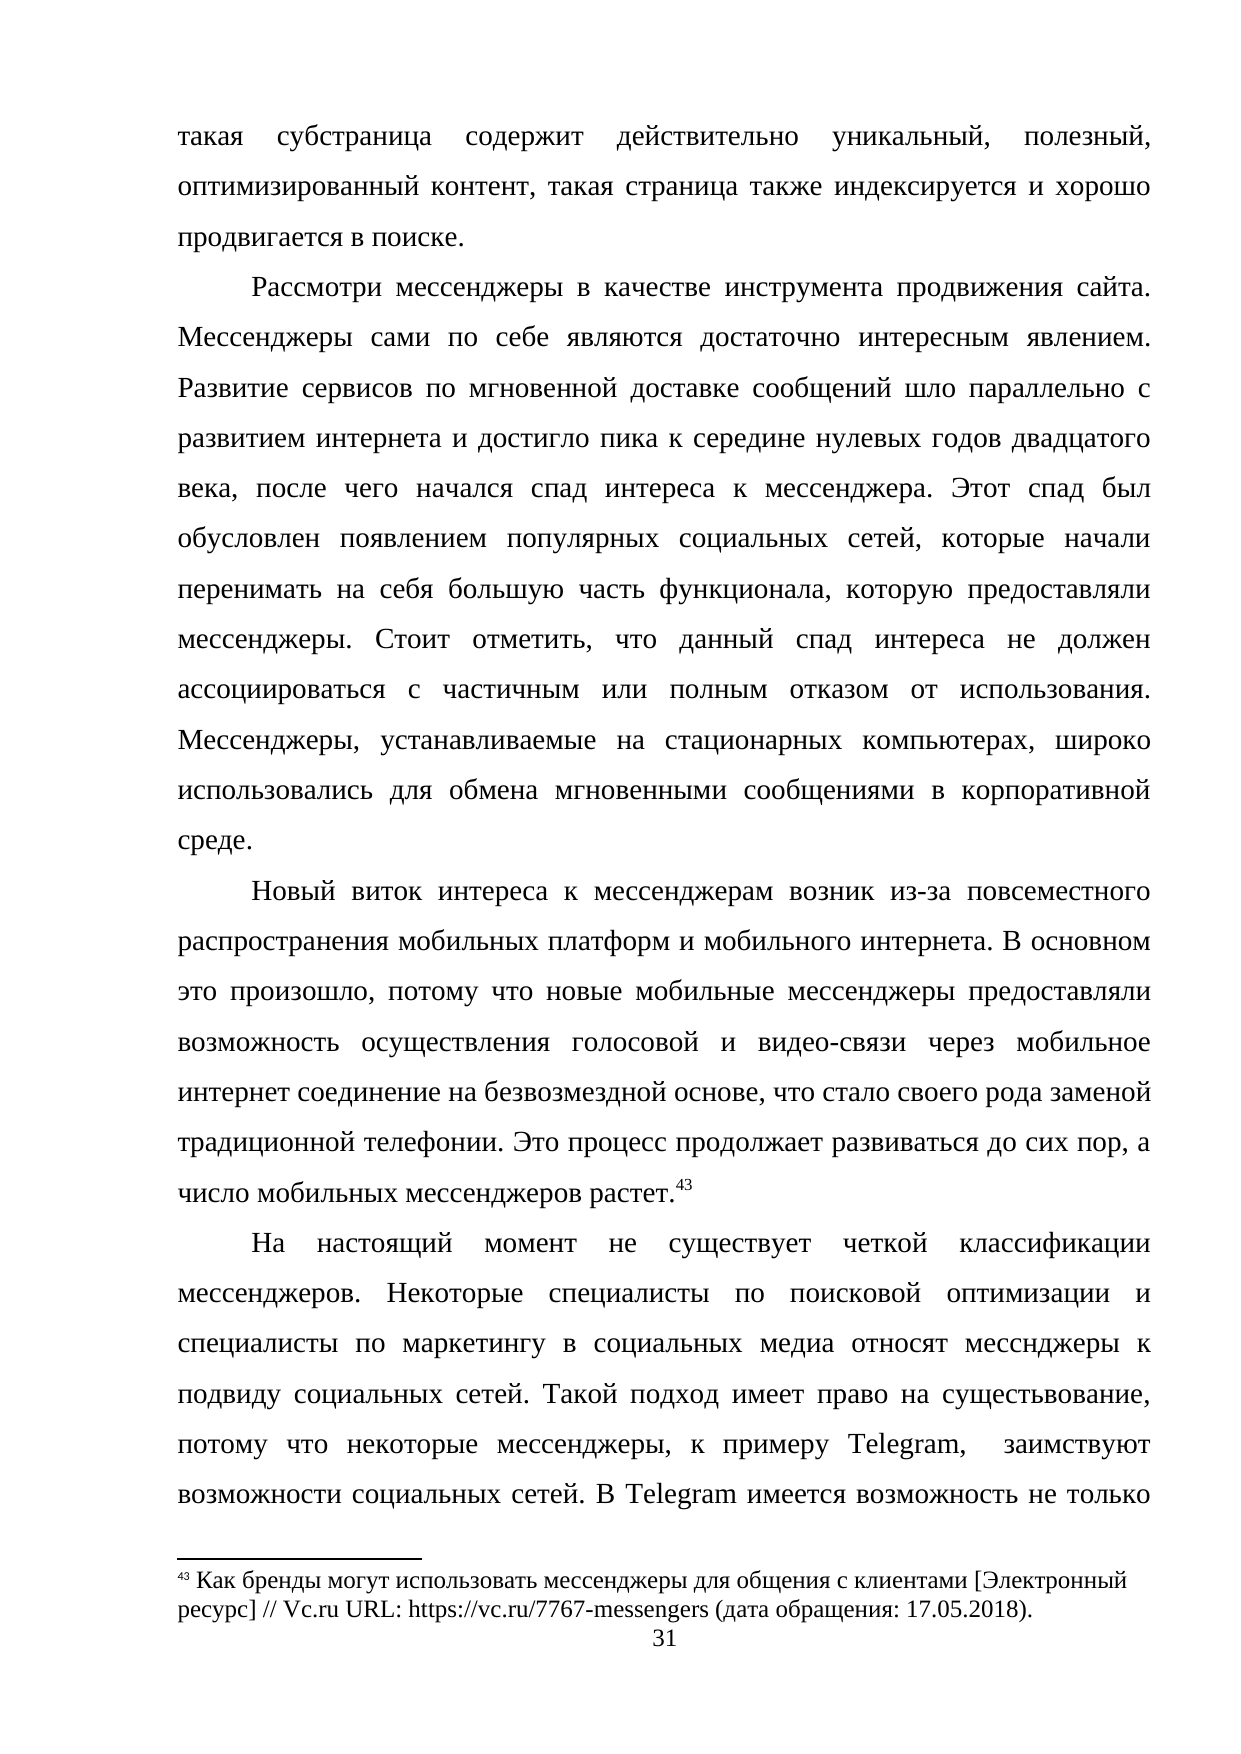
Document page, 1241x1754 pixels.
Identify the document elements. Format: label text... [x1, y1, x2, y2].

text Новый виток интереса к мессенджерам возник из-за повсеместного распространения мобильных платформ и мобильного интернета. В основном это произошло, потому что новые мобильные мессенджеры предоставляли возможность осуществления голосовой и видео-связи через мобильное интернет соединение на безвозмездной основе, что стало своего рода заменой традиционной телефонии. Это процесс продолжает развиваться до сих пор, а число мобильных мессенджеров растет. [177, 873, 1152, 1208]
text Рассмотри мессенджеры в качестве инструмента продвижения сайта. Мессенджеры сами по себе являются достаточно интересным явлением. Развитие сервисов по мгновенной доставке сообщений шло параллельно с развитием интернета и достигло пика к середине нулевых годов двадцатого века, после чего начался спад интереса к мессенджера. Этот спад был обусловлен появлением популярных социальных сетей, которые начали перенимать на себя большую часть функционала, которую предоставляли мессенджеры. Стоит отметить, что данный спад интереса не должен ассоциироваться с частичным или полным отказом от использования. Мессенджеры, устанавливаемые на стационарных компьютерах, широко использовались для обмена мгновенными сообщениями в корпоративной среде. [177, 269, 1152, 856]
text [177, 1225, 1152, 1510]
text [177, 118, 1152, 252]
